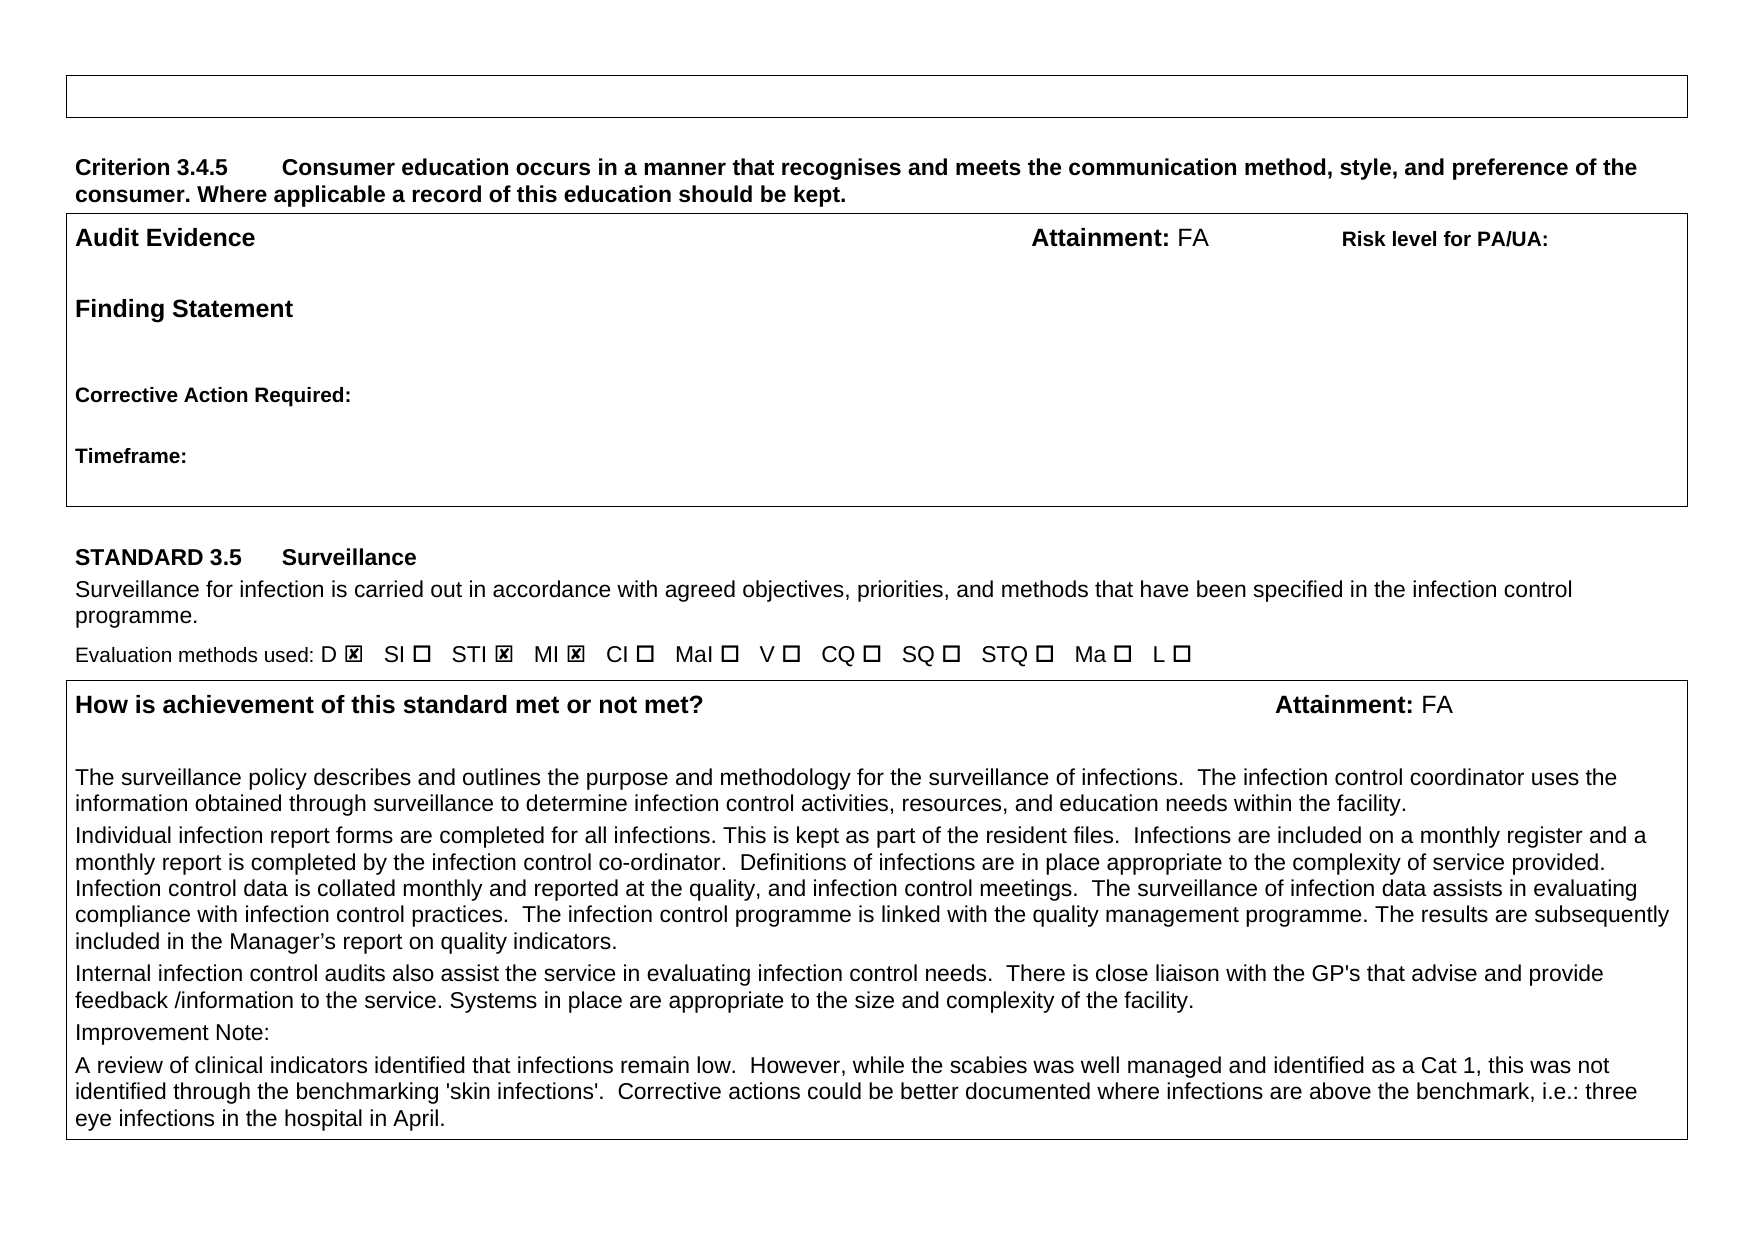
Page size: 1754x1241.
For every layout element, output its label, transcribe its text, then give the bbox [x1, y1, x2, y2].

text A review of clinical indicators identified that infections remain low. However, while the scabies was well managed and identified as a Cat 1, this was not identified through the benchmarking 'skin infections'. Corrective actions could be better documented where infections are above the benchmark, i.e.: three eye infections in the hospital in April. [67, 1043, 1687, 1139]
text STANDARD 3.5 Surveillance [75, 543, 1679, 570]
text How is achievement of this standard met or not met? Attainment: FA [67, 681, 1687, 718]
text Timeframe: [67, 434, 1687, 467]
text Surveillance for infection is carried out in accordance with agreed objectives, priorities, and methods that have been specified in the infection control programme. [75, 576, 1679, 629]
text Evaluation methods used: D SI STI MI CI MaI V CQ SQ STQ Ma L [75, 641, 1679, 668]
text Improvement Note: [67, 1010, 1687, 1043]
text Audit Evidence Attainment: FA Risk level for PA/UA: [67, 214, 1687, 251]
text Individual infection report forms are completed for all infections. This is kept as part of the resident files. Infections are included on a monthly register and a monthly report is completed by the infection control co-ordinator. Definitions of infections are in place appropriate to the complexity of service provided. Infection control data is collated monthly and reported at the quality, and infection control meetings. The surveillance of infection data assists in evaluating compliance with infection control practices. The infection control programme is linked with the quality management programme. The results are subsequently included in the Manager’s report on quality indicators. [67, 813, 1687, 951]
text Corrective Action Required: [75, 383, 1679, 407]
text The surveillance policy describes and outlines the purpose and methodology for the surveillance of infections. The infection control coordinator uses the information obtained through surveillance to determine infection control activities, resources, and education needs within the facility. [67, 754, 1687, 813]
text Finding Statement [67, 284, 1687, 323]
text Criterion 3.4.5 Consumer education occurs in a manner that recognises and meets the communication method, style, and preference of the consumer. Where applicable a record of this education should be kept. [75, 154, 1679, 207]
text Internal infection control audits also assist the service in evaluating infection control needs. There is close liaison with the GP's that advise and provide feedback /information to the service. Systems in place are appropriate to the size and complexity of the facility. [67, 951, 1687, 1010]
